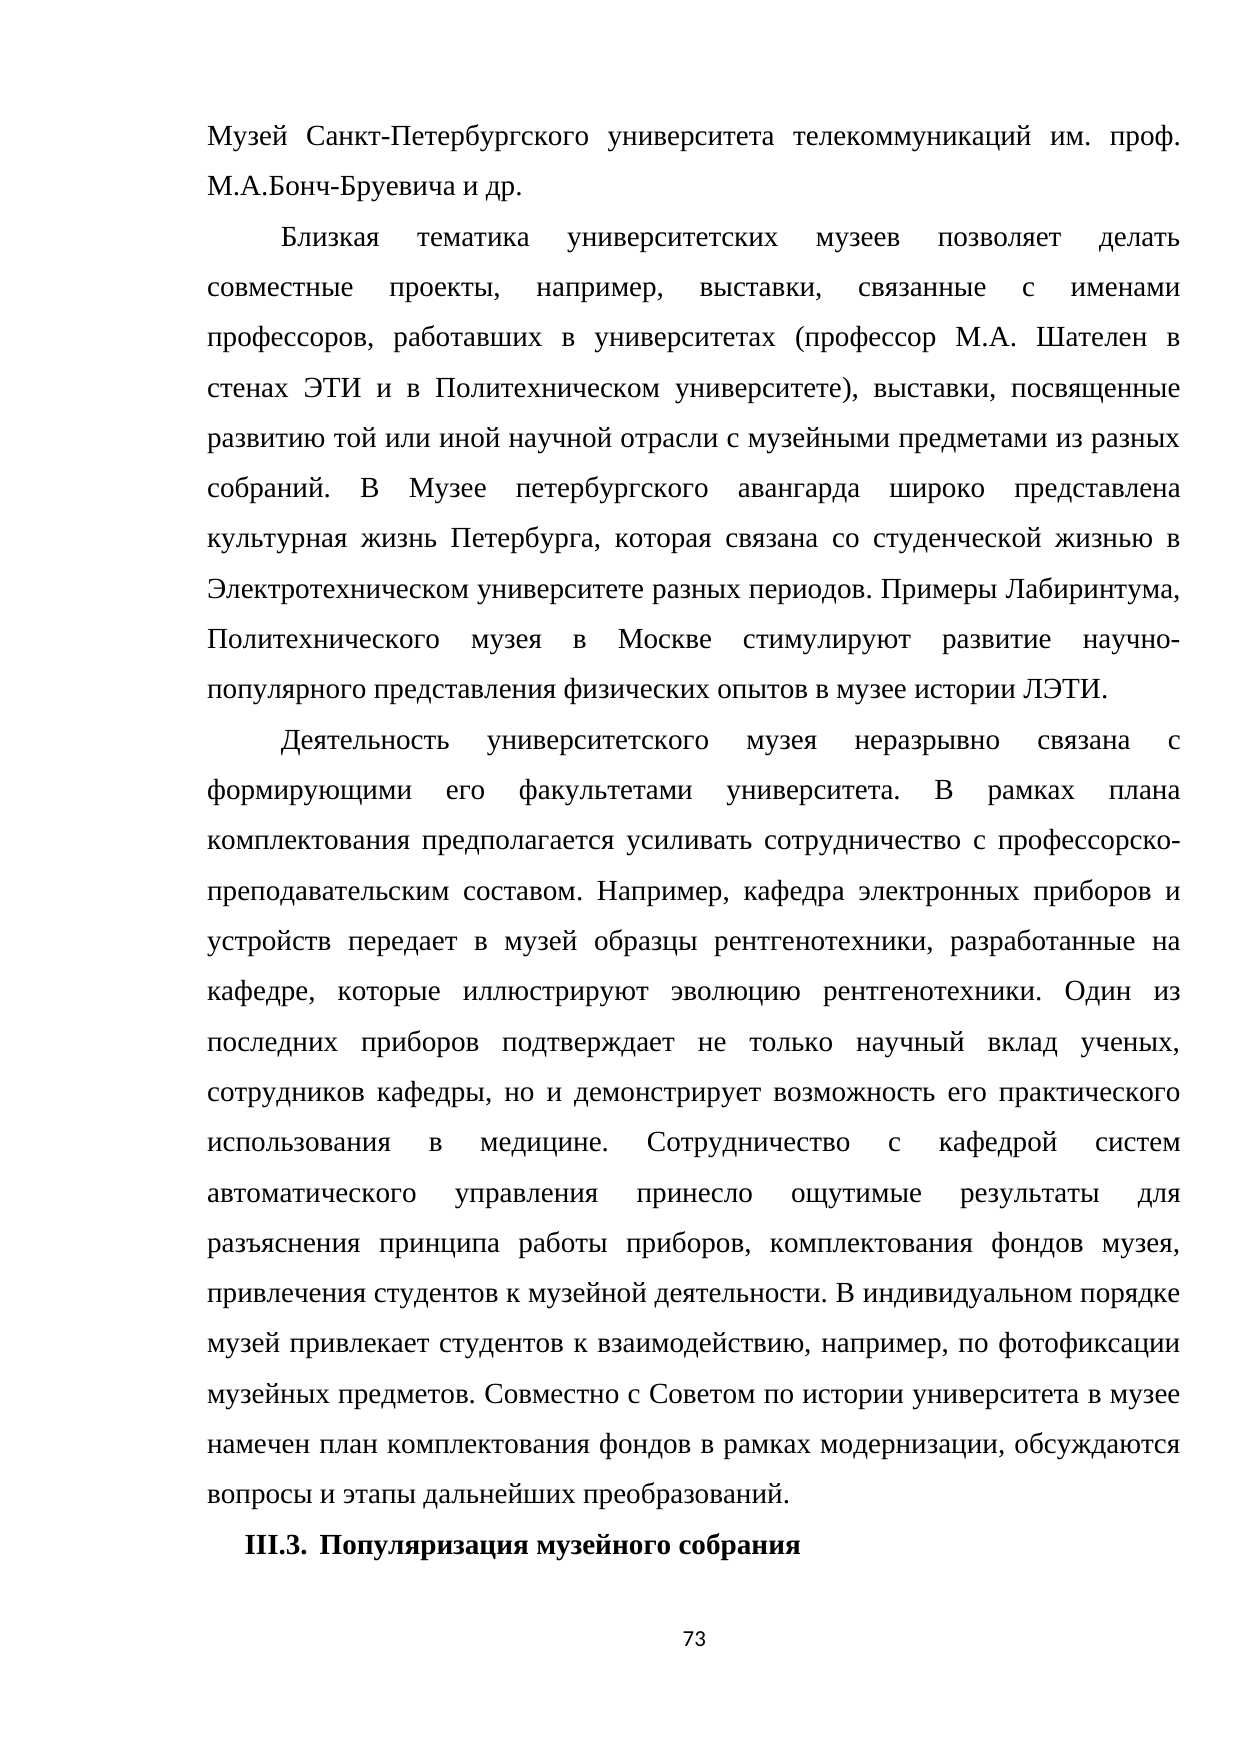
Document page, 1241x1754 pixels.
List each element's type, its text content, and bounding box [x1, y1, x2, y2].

text Деятельность университетского музея неразрывно связана с формирующими его факультетами университета. В рамках плана комплектования предполагается усиливать сотрудничество с профессорско-преподавательским составом. Например, кафедра электронных приборов и устройств передает в музей образцы рентгенотехники, разработанные на кафедре, которые иллюстрируют эволюцию рентгенотехники. Один из последних приборов подтверждает не только научный вклад ученых, сотрудников кафедры, но и демонстрирует возможность его практического использования в медицине. Сотрудничество с кафедрой систем автоматического управления принесло ощутимые результаты для разъяснения принципа работы приборов, комплектования фондов музея, привлечения студентов к музейной деятельности. В индивидуальном порядке музей привлекает студентов к взаимодействию, например, по фотофиксации музейных предметов. Совместно с Советом по истории университета в музее намечен план комплектования фондов в рамках модернизации, обсуждаются вопросы и этапы дальнейших преобразований. [207, 722, 1181, 1510]
list Популяризация музейного собрания [244, 1527, 1181, 1560]
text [207, 118, 1181, 202]
text Близкая тематика университетских музеев позволяет делать совместные проекты, например, выставки, связанные с именами профессоров, работавших в университетах (профессор М.А. Шателен в стенах ЭТИ и в Политехническом университете), выставки, посвященные развитию той или иной научной отрасли с музейными предметами из разных собраний. В Музее петербургского авангарда широко представлена культурная жизнь Петербурга, которая связана со студенческой жизнью в Электротехническом университете разных периодов. Примеры Лабиринтума, Политехнического музея в Москве стимулируют развитие научно-популярного представления физических опытов в музее истории ЛЭТИ. [207, 219, 1181, 705]
